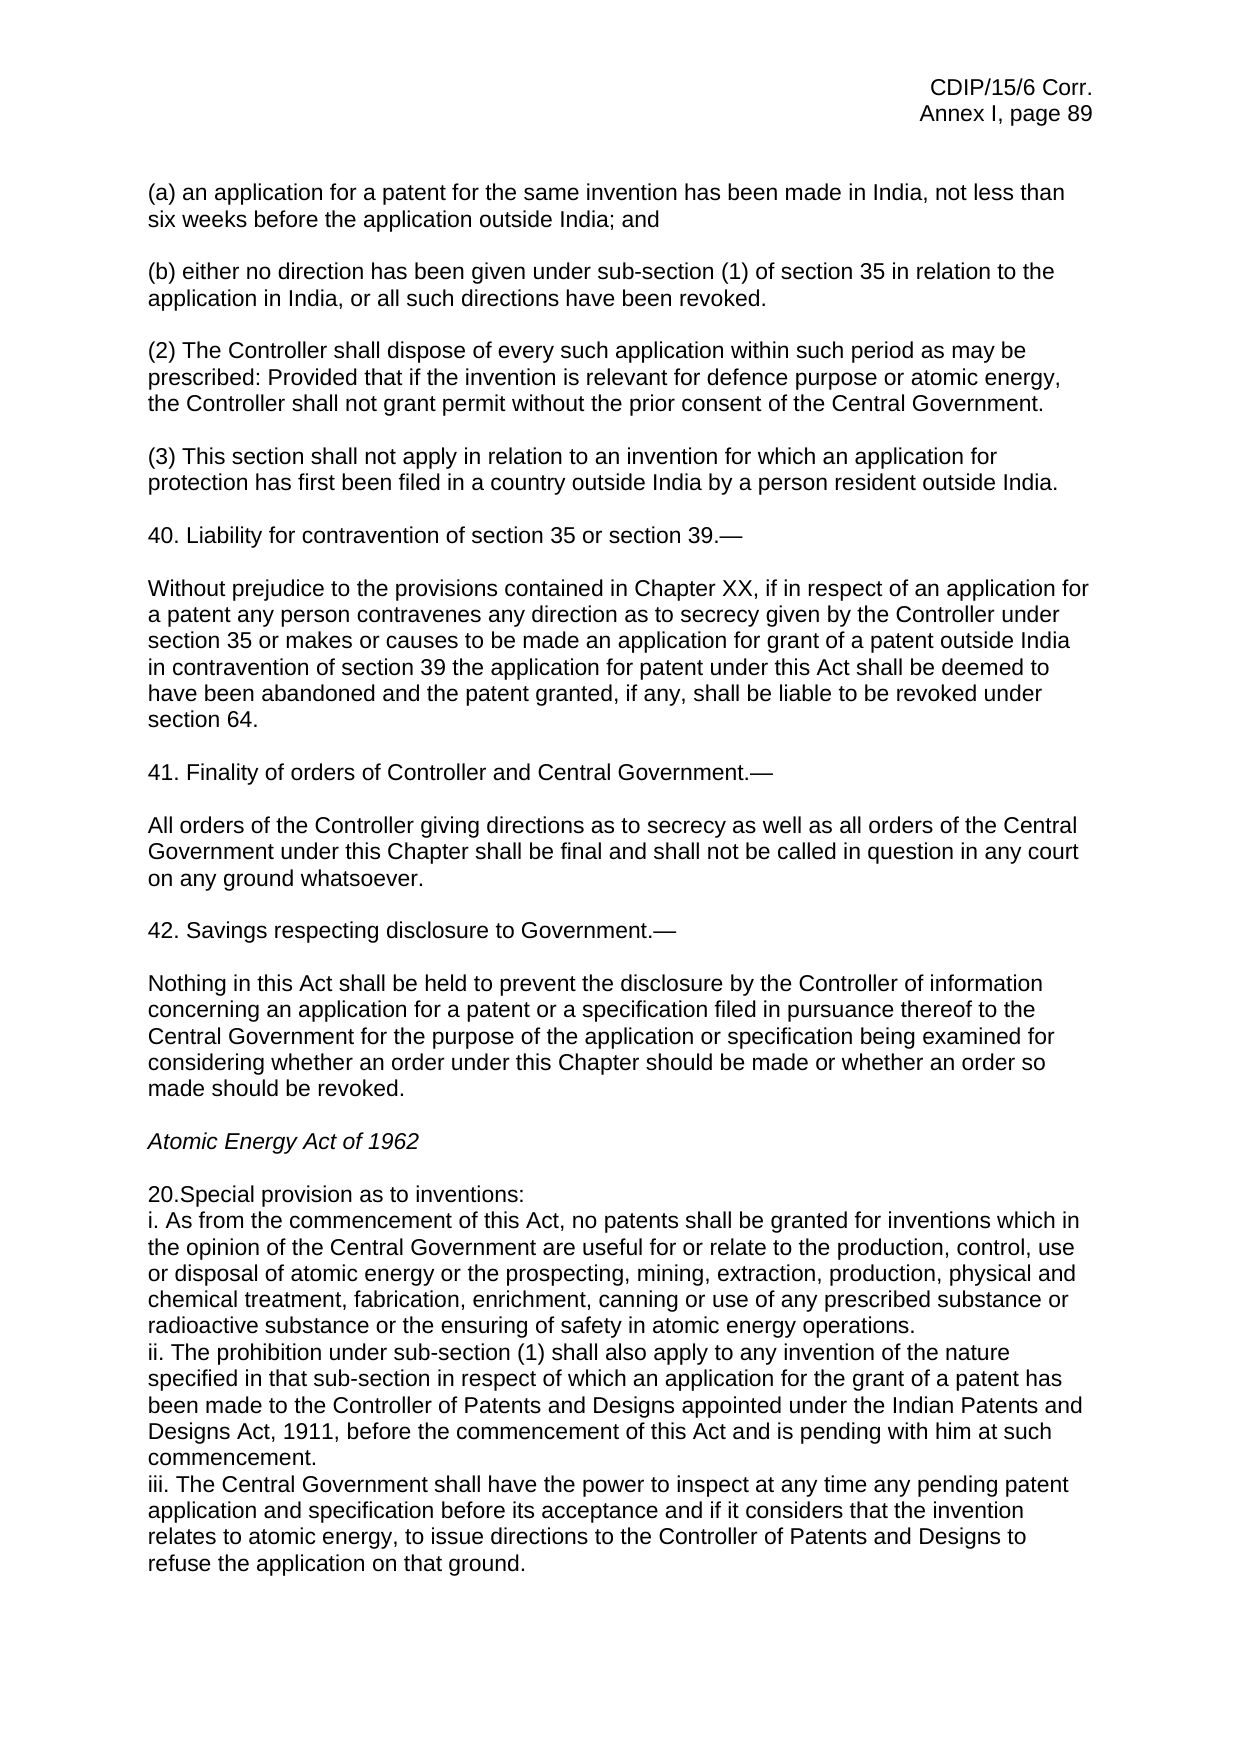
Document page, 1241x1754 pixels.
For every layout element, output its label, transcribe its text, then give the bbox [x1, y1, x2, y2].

text ii. The prohibition under sub-section (1) shall also apply to any invention of the nature specified in that sub-section in respect of which an application for the grant of a patent has been made to the Controller of Patents and Designs appointed under the Indian Patents and Designs Act, 1911, before the commencement of this Act and is pending with him at such commencement. [148, 1339, 1093, 1471]
text iii. The Central Government shall have the power to inspect at any time any pending patent application and specification before its acceptance and if it considers that the invention relates to atomic energy, to issue directions to the Controller of Patents and Designs to refuse the application on that ground. [148, 1471, 1093, 1576]
text Without prejudice to the provisions contained in Chapter XX, if in respect of an application for a patent any person contravenes any direction as to secrecy given by the Controller under section 35 or makes or causes to be made an application for grant of a patent outside India in contravention of section 39 the application for patent under this Act shall be deemed to have been abandoned and the patent granted, if any, shall be liable to be revoked under section 64. [148, 574, 1093, 733]
text Atomic Energy Act of 1962 [148, 1128, 1093, 1154]
text 40. Liability for contravention of section 35 or section 39.— [148, 522, 1093, 548]
text 41. Finality of orders of Controller and Central Government.— [148, 759, 1093, 785]
text (b) either no direction has been given under sub-section (1) of section 35 in relation to the application in India, or all such directions have been revoked. [148, 258, 1093, 311]
text (2) The Controller shall dispose of every such application within such period as may be prescribed: Provided that if the invention is relevant for defence purpose or atomic energy, the Controller shall not grant permit without the prior consent of the Central Government. [148, 337, 1093, 416]
text 20.Special provision as to inventions: [148, 1181, 1093, 1207]
text (3) This section shall not apply in relation to an invention for which an application for protection has first been filed in a country outside India by a person resident outside India. [148, 443, 1093, 496]
text i. As from the commencement of this Act, no patents shall be granted for inventions which in the opinion of the Central Government are useful for or relate to the production, control, use or disposal of atomic energy or the prospecting, mining, extraction, production, physical and chemical treatment, fabrication, enrichment, canning or use of any prescribed substance or radioactive substance or the ensuring of safety in atomic energy operations. [148, 1207, 1093, 1339]
text All orders of the Controller giving directions as to secrecy as well as all orders of the Central Government under this Chapter shall be final and shall not be called in question in any court on any ground whatsoever. [148, 812, 1093, 891]
text Nothing in this Act shall be held to prevent the disclosure by the Controller of information concerning an application for a patent or a specification filed in pursuance thereof to the Central Government for the purpose of the application or specification being examined for considering whether an order under this Chapter should be made or whether an order so made should be revoked. [148, 970, 1093, 1102]
text 42. Savings respecting disclosure to Government.— [148, 917, 1093, 943]
text (a) an application for a patent for the same invention has been made in India, not less than six weeks before the application outside India; and [148, 179, 1093, 232]
